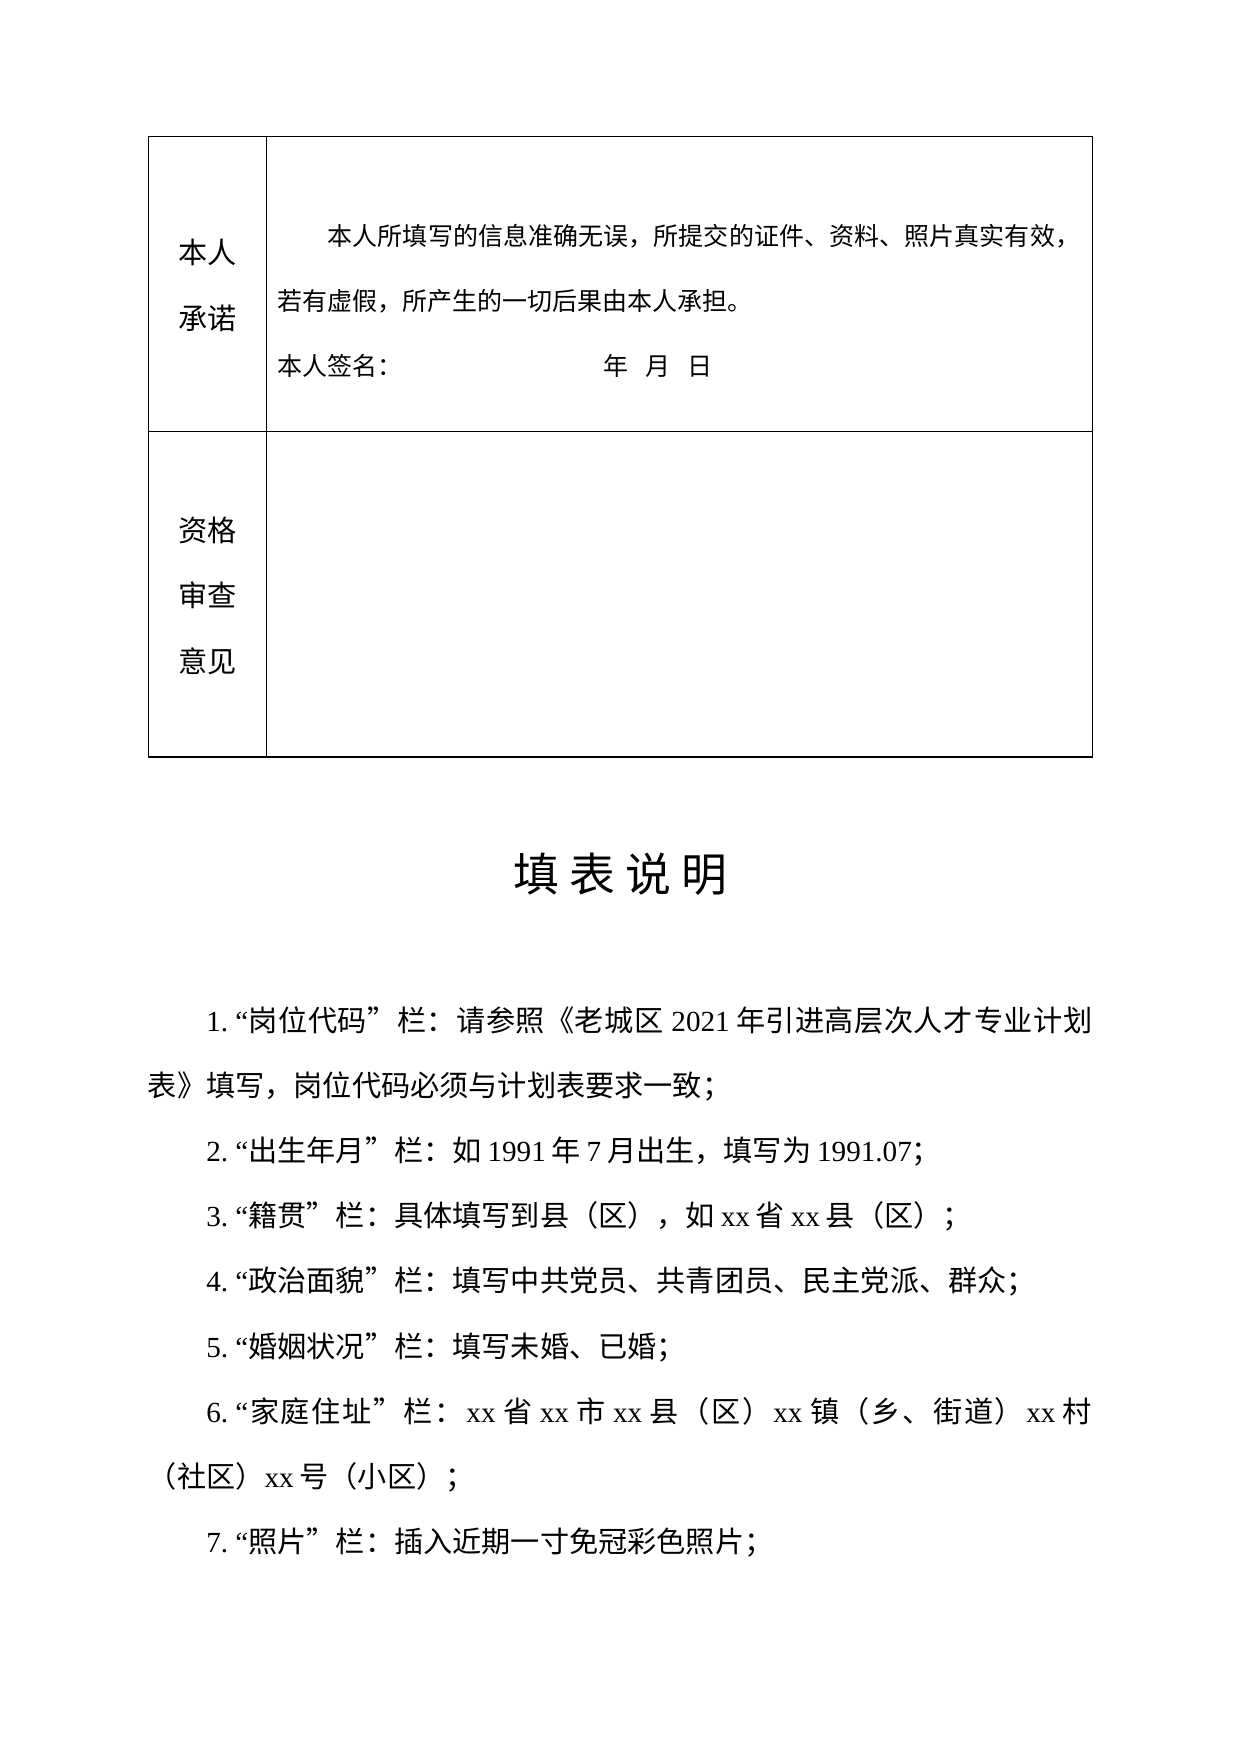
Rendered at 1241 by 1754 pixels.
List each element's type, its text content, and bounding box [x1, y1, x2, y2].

table_cell 本人 承诺 [149, 137, 266, 431]
list “岗位代码”栏：请参照《老城区2021年引进高层次人才专业计划表》填写，岗位代码必须与计划表要求一致； [148, 986, 1092, 1116]
list “政治面貌”栏：填写中共党员、共青团员、民主党派、群众； [148, 1246, 1092, 1312]
table_cell [267, 432, 1092, 756]
list “照片”栏：插入近期一寸免冠彩色照片； [148, 1507, 1092, 1572]
table_cell 本人所填写的信息准确无误，所提交的证件、资料、照片真实有效，若有虚假，所产生的一切后果由本人承担。 本人签名： 年 月 日 [267, 137, 1092, 431]
table_cell 资格 审查 意见 [149, 432, 266, 756]
list “出生年月”栏：如1991年7月出生，填写为1991.07； [148, 1116, 1092, 1181]
text 填 表 说 明 [148, 823, 1092, 920]
list “家庭住址”栏：xx省xx市xx县（区）xx镇（乡、街道）xx村（社区）xx号（小区）； [148, 1377, 1092, 1507]
list “籍贯”栏：具体填写到县（区），如xx省xx县（区）； [148, 1181, 1092, 1246]
list “婚姻状况”栏：填写未婚、已婚； [148, 1312, 1092, 1377]
